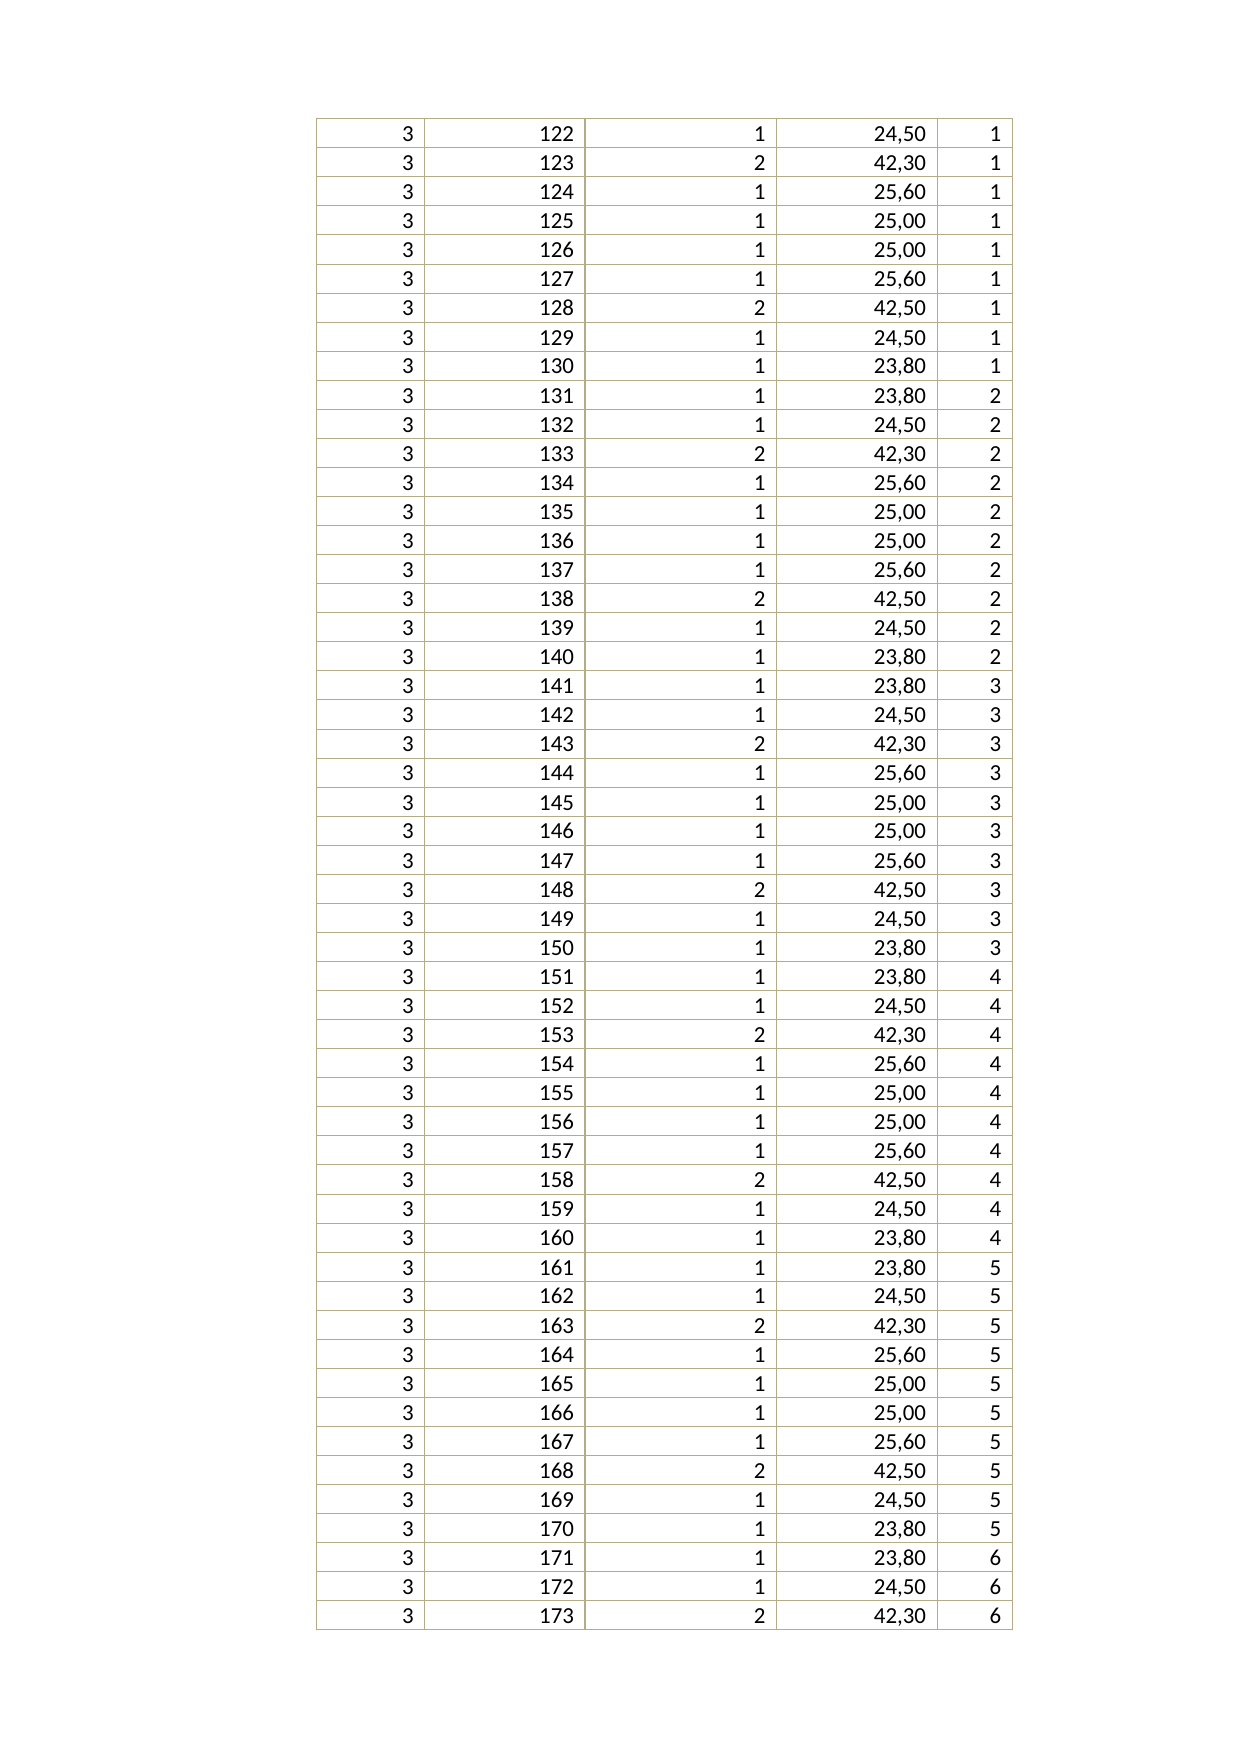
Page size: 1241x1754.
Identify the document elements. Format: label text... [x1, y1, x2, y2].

table_cell 161 [425, 1253, 584, 1281]
table_cell 142 [425, 700, 584, 728]
table_cell 42,50 [777, 584, 937, 612]
table_cell 2 [586, 1311, 776, 1339]
table_cell 3 [317, 323, 424, 351]
table_cell 3 [938, 904, 1012, 932]
table_cell 3 [317, 235, 424, 263]
table_cell 25,00 [777, 817, 937, 845]
table_cell 23,80 [777, 671, 937, 699]
table_cell 4 [938, 991, 1012, 1019]
table_cell 25,00 [777, 206, 937, 234]
table_cell 3 [317, 1543, 424, 1571]
table_cell 1 [586, 235, 776, 263]
table_cell 3 [317, 1049, 424, 1077]
table_cell 1 [586, 1572, 776, 1600]
table_cell 23,80 [777, 352, 937, 380]
table_cell 25,00 [777, 1107, 937, 1135]
table_cell 1 [938, 119, 1012, 147]
table_cell 169 [425, 1485, 584, 1513]
table_cell 4 [938, 1224, 1012, 1252]
table_cell 24,50 [777, 1195, 937, 1222]
table_cell 5 [938, 1282, 1012, 1310]
table_cell 144 [425, 759, 584, 787]
table_cell 3 [317, 381, 424, 409]
table_cell 1 [586, 1514, 776, 1542]
table_cell 3 [317, 730, 424, 757]
table_cell 3 [317, 788, 424, 816]
table_cell 128 [425, 294, 584, 322]
table_cell 42,50 [777, 875, 937, 903]
table_cell 24,50 [777, 410, 937, 438]
table_cell 2 [586, 875, 776, 903]
table_cell 1 [586, 1340, 776, 1368]
table_cell 155 [425, 1078, 584, 1106]
table_cell 140 [425, 642, 584, 670]
table_cell 1 [586, 904, 776, 932]
table_cell 25,00 [777, 788, 937, 816]
table_cell 25,00 [777, 1078, 937, 1106]
table_cell 3 [317, 555, 424, 583]
table_cell 163 [425, 1311, 584, 1339]
table_cell 1 [586, 1195, 776, 1222]
table_cell 2 [938, 468, 1012, 496]
table_cell 24,50 [777, 991, 937, 1019]
table_cell 1 [586, 991, 776, 1019]
table_cell 3 [317, 817, 424, 845]
table_cell 154 [425, 1049, 584, 1077]
table_cell 3 [317, 1311, 424, 1339]
table_cell 3 [317, 177, 424, 205]
table_cell 159 [425, 1195, 584, 1222]
table_cell 1 [938, 323, 1012, 351]
table_cell 3 [317, 468, 424, 496]
table_cell 2 [938, 584, 1012, 612]
table_cell 1 [586, 613, 776, 641]
table_cell 2 [938, 642, 1012, 670]
table_cell 1 [586, 555, 776, 583]
table_cell 1 [586, 1049, 776, 1077]
table_cell 2 [938, 526, 1012, 554]
table_cell 1 [586, 846, 776, 874]
table_cell 25,00 [777, 235, 937, 263]
table_cell 3 [938, 817, 1012, 845]
table_cell 3 [317, 1427, 424, 1455]
table_cell 3 [317, 962, 424, 990]
table_cell 4 [938, 1165, 1012, 1193]
table_cell 42,30 [777, 730, 937, 757]
table_cell 3 [317, 1165, 424, 1193]
table_cell 131 [425, 381, 584, 409]
table_cell 3 [317, 148, 424, 176]
table_cell 25,60 [777, 1340, 937, 1368]
table_cell 141 [425, 671, 584, 699]
table_cell 126 [425, 235, 584, 263]
table_cell 3 [317, 1369, 424, 1397]
table_cell 42,30 [777, 1020, 937, 1048]
table_cell 162 [425, 1282, 584, 1310]
table_cell 42,30 [777, 1311, 937, 1339]
table_cell 3 [938, 875, 1012, 903]
table_cell 42,50 [777, 1456, 937, 1484]
table_cell 1 [586, 381, 776, 409]
table_cell 42,30 [777, 1601, 937, 1629]
table_cell 3 [317, 1485, 424, 1513]
table_cell 3 [317, 1195, 424, 1222]
table_cell 2 [938, 497, 1012, 525]
table_cell 1 [586, 265, 776, 292]
table_cell 1 [586, 962, 776, 990]
table_cell 5 [938, 1253, 1012, 1281]
table_cell 138 [425, 584, 584, 612]
table_cell 3 [317, 1398, 424, 1426]
table_cell 122 [425, 119, 584, 147]
table_cell 147 [425, 846, 584, 874]
table_cell 1 [586, 788, 776, 816]
table_cell 1 [586, 1398, 776, 1426]
table_cell 3 [317, 759, 424, 787]
table_cell 3 [317, 1136, 424, 1164]
table_cell 24,50 [777, 1572, 937, 1600]
table_cell 23,80 [777, 381, 937, 409]
table_cell 23,80 [777, 1514, 937, 1542]
table_cell 25,60 [777, 555, 937, 583]
table_cell 1 [586, 468, 776, 496]
table_cell 1 [586, 177, 776, 205]
table_cell 1 [586, 323, 776, 351]
table_cell 23,80 [777, 962, 937, 990]
table_cell 24,50 [777, 700, 937, 728]
table_cell 2 [938, 613, 1012, 641]
table_cell 1 [586, 1224, 776, 1252]
table_cell 129 [425, 323, 584, 351]
table_cell 3 [938, 846, 1012, 874]
table_cell 1 [586, 119, 776, 147]
table_cell 5 [938, 1485, 1012, 1513]
table_cell 4 [938, 1195, 1012, 1222]
table_cell 1 [938, 265, 1012, 292]
table_cell 1 [586, 700, 776, 728]
table_cell 25,60 [777, 265, 937, 292]
table_cell 1 [586, 1369, 776, 1397]
table_cell 2 [586, 1165, 776, 1193]
table_cell 4 [938, 1078, 1012, 1106]
table_cell 3 [317, 613, 424, 641]
table_cell 151 [425, 962, 584, 990]
table_cell 150 [425, 933, 584, 961]
table_cell 167 [425, 1427, 584, 1455]
table_cell 3 [317, 991, 424, 1019]
table_cell 3 [317, 700, 424, 728]
table_cell 25,60 [777, 759, 937, 787]
table_cell 1 [586, 206, 776, 234]
table_cell 25,00 [777, 526, 937, 554]
table_cell 3 [317, 206, 424, 234]
table_cell 3 [317, 642, 424, 670]
table_cell 3 [938, 730, 1012, 757]
table_cell 3 [317, 671, 424, 699]
table_cell 1 [586, 352, 776, 380]
table_cell 5 [938, 1340, 1012, 1368]
table_cell 3 [317, 352, 424, 380]
table_cell 25,60 [777, 1136, 937, 1164]
table_cell 134 [425, 468, 584, 496]
table_cell 166 [425, 1398, 584, 1426]
table_cell 170 [425, 1514, 584, 1542]
table_cell 6 [938, 1572, 1012, 1600]
table_cell 25,60 [777, 468, 937, 496]
table_cell 2 [938, 381, 1012, 409]
table_cell 156 [425, 1107, 584, 1135]
table_cell 152 [425, 991, 584, 1019]
table_cell 123 [425, 148, 584, 176]
table_cell 139 [425, 613, 584, 641]
table_cell 1 [586, 1282, 776, 1310]
table_cell 125 [425, 206, 584, 234]
table_cell 3 [317, 875, 424, 903]
table_cell 42,50 [777, 294, 937, 322]
table_cell 24,50 [777, 119, 937, 147]
table_cell 3 [317, 1107, 424, 1135]
table_cell 24,50 [777, 904, 937, 932]
table_cell 168 [425, 1456, 584, 1484]
table_cell 6 [938, 1601, 1012, 1629]
table_cell 3 [317, 1340, 424, 1368]
table_cell 23,80 [777, 1253, 937, 1281]
table_cell 1 [938, 352, 1012, 380]
table_cell 1 [586, 410, 776, 438]
table_cell 42,30 [777, 439, 937, 467]
table_cell 171 [425, 1543, 584, 1571]
table_cell 25,60 [777, 846, 937, 874]
table_cell 1 [586, 1253, 776, 1281]
table_cell 3 [317, 265, 424, 292]
table_cell 25,60 [777, 1427, 937, 1455]
table_cell 143 [425, 730, 584, 757]
table_cell 3 [938, 700, 1012, 728]
table_cell 23,80 [777, 642, 937, 670]
table_cell 148 [425, 875, 584, 903]
table_cell 3 [317, 1282, 424, 1310]
table_cell 1 [586, 817, 776, 845]
table_cell 3 [317, 1572, 424, 1600]
table_cell 25,00 [777, 1369, 937, 1397]
table_cell 153 [425, 1020, 584, 1048]
table_cell 1 [586, 642, 776, 670]
table_cell 24,50 [777, 1282, 937, 1310]
table_cell 24,50 [777, 613, 937, 641]
table_cell 2 [938, 410, 1012, 438]
table_cell 23,80 [777, 1224, 937, 1252]
table_cell 5 [938, 1311, 1012, 1339]
table_cell 3 [317, 439, 424, 467]
table_cell 136 [425, 526, 584, 554]
table_cell 5 [938, 1456, 1012, 1484]
table_cell 1 [586, 1107, 776, 1135]
table_cell 23,80 [777, 933, 937, 961]
table_cell 3 [317, 1514, 424, 1542]
table_cell 1 [938, 148, 1012, 176]
table_cell 6 [938, 1543, 1012, 1571]
table_cell 3 [317, 846, 424, 874]
table_cell 3 [317, 119, 424, 147]
table_cell 5 [938, 1514, 1012, 1542]
table_cell 3 [938, 788, 1012, 816]
table_cell 145 [425, 788, 584, 816]
table_cell 2 [938, 555, 1012, 583]
table_cell 160 [425, 1224, 584, 1252]
table_cell 173 [425, 1601, 584, 1629]
table_cell 1 [938, 294, 1012, 322]
table_cell 2 [586, 1456, 776, 1484]
table_cell 135 [425, 497, 584, 525]
table_cell 3 [317, 904, 424, 932]
table_cell 172 [425, 1572, 584, 1600]
table_cell 130 [425, 352, 584, 380]
table_cell 1 [586, 1427, 776, 1455]
table_cell 1 [938, 206, 1012, 234]
table_cell 2 [586, 439, 776, 467]
table_cell 3 [317, 933, 424, 961]
table_cell 164 [425, 1340, 584, 1368]
table_cell 2 [938, 439, 1012, 467]
table_cell 42,50 [777, 1165, 937, 1193]
table_cell 1 [938, 235, 1012, 263]
table_cell 3 [317, 1601, 424, 1629]
table_cell 1 [586, 933, 776, 961]
table_cell 1 [586, 526, 776, 554]
table_cell 4 [938, 1107, 1012, 1135]
table_cell 3 [317, 1020, 424, 1048]
table_cell 3 [317, 410, 424, 438]
table_cell 3 [317, 294, 424, 322]
table_cell 1 [586, 759, 776, 787]
table_cell 165 [425, 1369, 584, 1397]
table_cell 2 [586, 294, 776, 322]
table_cell 1 [586, 1136, 776, 1164]
table_cell 1 [586, 497, 776, 525]
table_cell 124 [425, 177, 584, 205]
table_cell 4 [938, 1020, 1012, 1048]
table_cell 2 [586, 1601, 776, 1629]
table_cell 5 [938, 1398, 1012, 1426]
table_cell 42,30 [777, 148, 937, 176]
table_cell 24,50 [777, 323, 937, 351]
table_cell 4 [938, 1136, 1012, 1164]
table_cell 146 [425, 817, 584, 845]
table_cell 4 [938, 962, 1012, 990]
table_cell 25,00 [777, 1398, 937, 1426]
table_cell 137 [425, 555, 584, 583]
table_cell 25,60 [777, 1049, 937, 1077]
table_cell 1 [586, 1543, 776, 1571]
table_cell 157 [425, 1136, 584, 1164]
table_cell 127 [425, 265, 584, 292]
table_cell 5 [938, 1369, 1012, 1397]
table_cell 3 [938, 671, 1012, 699]
table_cell 3 [317, 1078, 424, 1106]
table_cell 3 [317, 1253, 424, 1281]
table_cell 3 [317, 497, 424, 525]
table_cell 24,50 [777, 1485, 937, 1513]
table_cell 23,80 [777, 1543, 937, 1571]
table_cell 133 [425, 439, 584, 467]
table_cell 2 [586, 1020, 776, 1048]
table_cell 2 [586, 148, 776, 176]
table_cell 25,60 [777, 177, 937, 205]
table_cell 3 [938, 759, 1012, 787]
table_cell 3 [317, 1456, 424, 1484]
table_cell 1 [938, 177, 1012, 205]
table_cell 2 [586, 730, 776, 757]
table_cell 1 [586, 1485, 776, 1513]
table_cell 3 [317, 584, 424, 612]
table_cell 158 [425, 1165, 584, 1193]
table_cell 3 [317, 1224, 424, 1252]
table_cell 149 [425, 904, 584, 932]
table_cell 1 [586, 671, 776, 699]
table_cell 25,00 [777, 497, 937, 525]
table_cell 132 [425, 410, 584, 438]
table_cell 5 [938, 1427, 1012, 1455]
table_cell 2 [586, 584, 776, 612]
table_cell 3 [938, 933, 1012, 961]
table_cell 1 [586, 1078, 776, 1106]
table_cell 4 [938, 1049, 1012, 1077]
table_cell 3 [317, 526, 424, 554]
